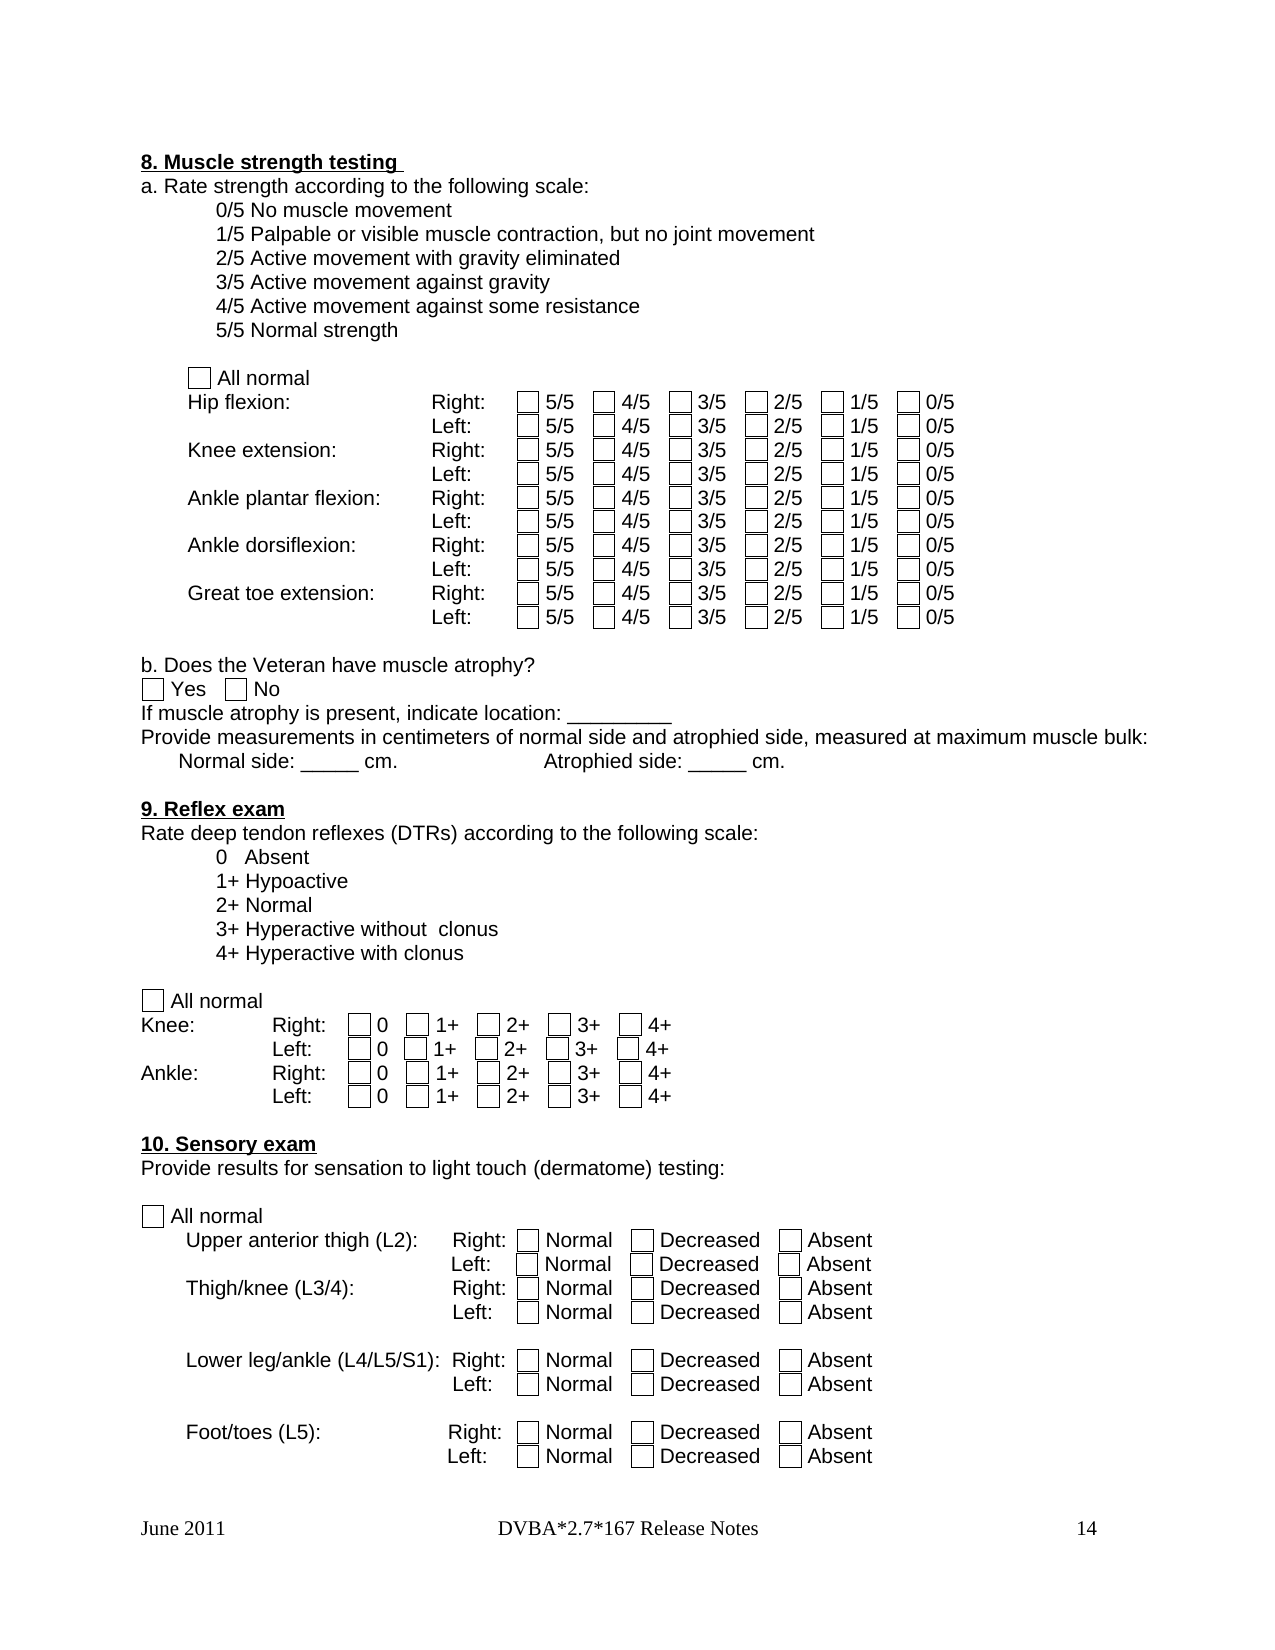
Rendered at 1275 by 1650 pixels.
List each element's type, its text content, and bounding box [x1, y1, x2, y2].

text 3+ Hyperactive without clonus [216, 917, 1275, 941]
text Left: 5/5 4/5 3/5 2/5 1/5 0/5 [187, 413, 1275, 437]
text Ankle: Right: 0 1+ 2+ 3+ 4+ [141, 1060, 1275, 1084]
text Knee: Right: 0 1+ 2+ 3+ 4+ [141, 1012, 1275, 1036]
text 1/5 Palpable or visible muscle contraction, but no joint movement [216, 222, 1275, 246]
text Rate deep tendon reflexes (DTRs) according to the following scale: [141, 821, 1275, 845]
text a. Rate strength according to the following scale: [141, 174, 1275, 198]
text Thigh/knee (L3/4): Right: Normal Decreased Absent [186, 1276, 1275, 1300]
text Lower leg/ankle (L4/L5/S1): Right: Normal Decreased Absent [186, 1348, 1275, 1372]
text If muscle atrophy is present, indicate location: _________ [141, 701, 1275, 725]
text 3/5 Active movement against gravity [216, 270, 1275, 294]
text Yes No [141, 677, 1275, 701]
text Knee extension: Right: 5/5 4/5 3/5 2/5 1/5 0/5 [187, 437, 1275, 461]
text Upper anterior thigh (L2): Right: Normal Decreased Absent [186, 1228, 1275, 1252]
text 9. Reflex exam [141, 797, 1275, 821]
text Provide results for sensation to light touch (dermatome) testing: [141, 1156, 1275, 1180]
text Left: Normal Decreased Absent [186, 1300, 1275, 1324]
text Normal side: _____ cm. Atrophied side: _____ cm. [141, 749, 1275, 773]
text Left: Normal Decreased Absent [186, 1372, 1275, 1396]
text 0/5 No muscle movement [216, 198, 1275, 222]
text Left: Normal Decreased Absent [186, 1252, 1275, 1276]
text b. Does the Veteran have muscle atrophy? [141, 653, 1275, 677]
text Left: 5/5 4/5 3/5 2/5 1/5 0/5 [141, 605, 1275, 629]
text 10. Sensory exam [141, 1132, 1275, 1156]
text Left: 0 1+ 2+ 3+ 4+ [187, 1084, 1275, 1108]
text 4+ Hyperactive with clonus [216, 941, 1275, 964]
text Left: 0 1+ 2+ 3+ 4+ [187, 1036, 1275, 1060]
text Provide measurements in centimeters of normal side and atrophied side, measured at maximum muscle bulk: [141, 725, 1275, 749]
text Ankle dorsiflexion: Right: 5/5 4/5 3/5 2/5 1/5 0/5 [187, 533, 1275, 557]
text Left: 5/5 4/5 3/5 2/5 1/5 0/5 [187, 509, 1275, 533]
text Left: 5/5 4/5 3/5 2/5 1/5 0/5 [141, 557, 1275, 581]
text 5/5 Normal strength [216, 318, 1275, 342]
text 2/5 Active movement with gravity eliminated [216, 246, 1275, 270]
text 8. Muscle strength testing [141, 150, 1275, 174]
text All normal [187, 366, 1275, 389]
text Ankle plantar flexion: Right: 5/5 4/5 3/5 2/5 1/5 0/5 [187, 485, 1275, 509]
text All normal [141, 988, 1275, 1012]
text Hip flexion: Right: 5/5 4/5 3/5 2/5 1/5 0/5 [187, 389, 1275, 413]
text 0 Absent [216, 845, 1275, 869]
text 4/5 Active movement against some resistance [216, 294, 1275, 318]
text Great toe extension: Right: 5/5 4/5 3/5 2/5 1/5 0/5 [187, 581, 1275, 605]
text 1+ Hypoactive [216, 869, 1275, 893]
text Left: Normal Decreased Absent [186, 1444, 1275, 1468]
text Left: 5/5 4/5 3/5 2/5 1/5 0/5 [187, 461, 1275, 485]
text 2+ Normal [216, 893, 1275, 917]
text Foot/toes (L5): Right: Normal Decreased Absent [186, 1420, 1275, 1444]
text All normal [141, 1204, 1275, 1228]
